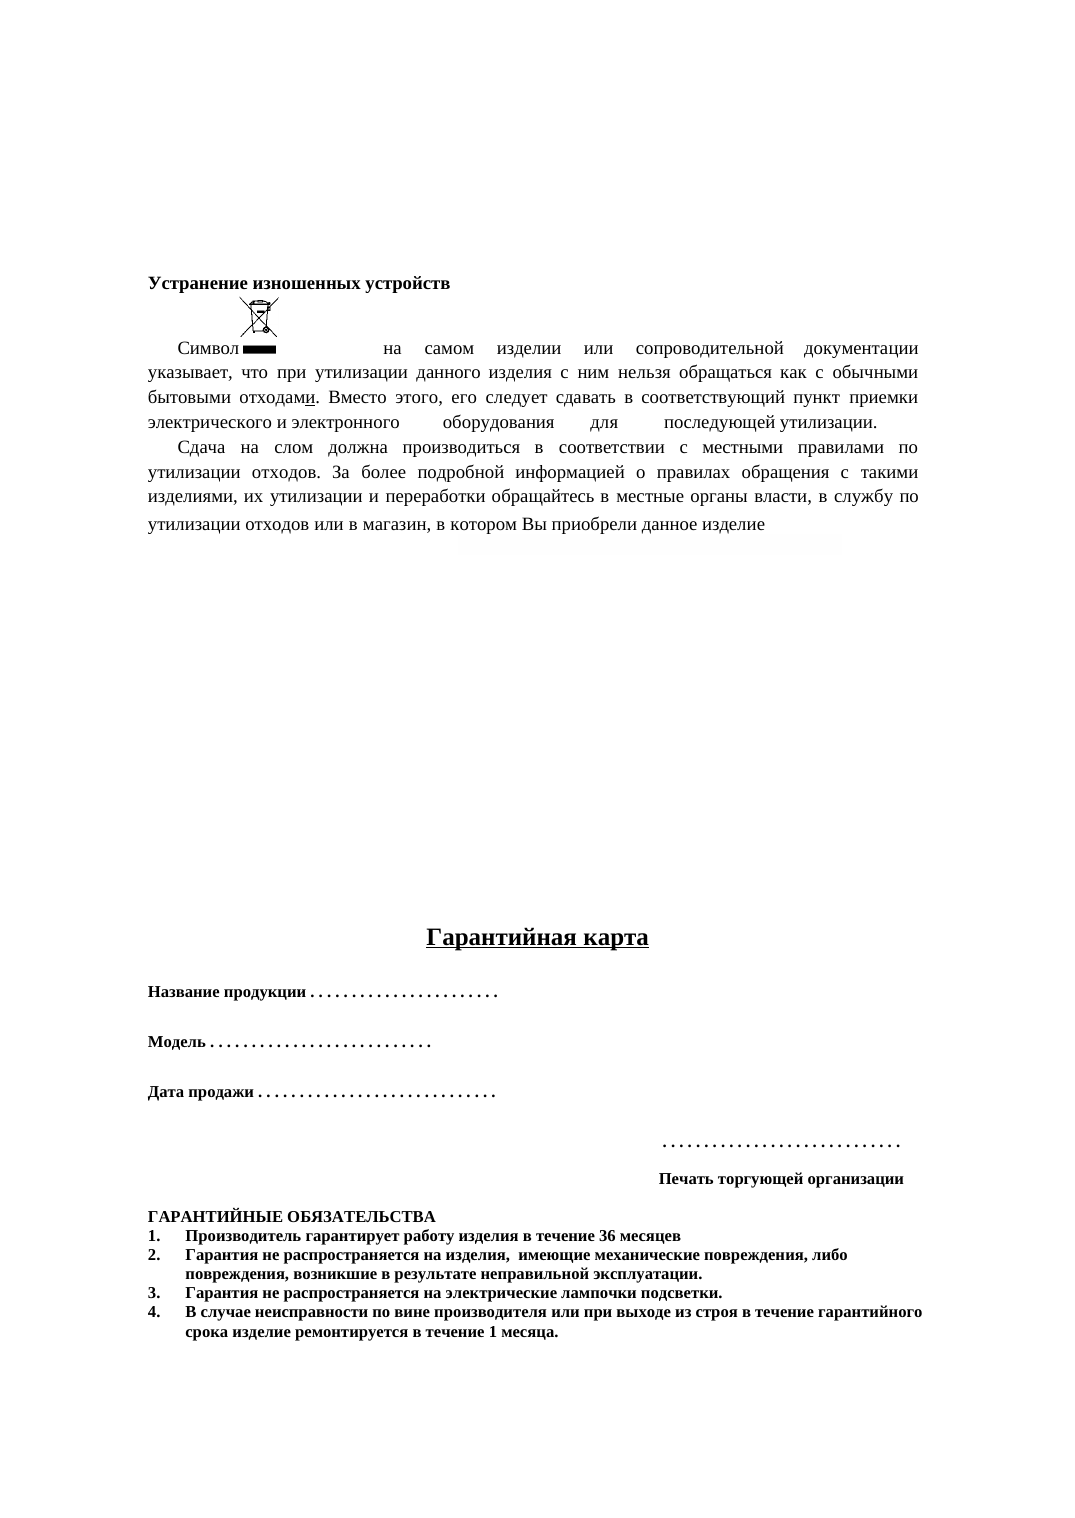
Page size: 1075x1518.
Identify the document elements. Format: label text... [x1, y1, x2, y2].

text Модель . . . . . . . . . . . . . . . . . . . . . . . . . . . [148, 1013, 927, 1051]
text Устранение изношенных устройств [148, 272, 919, 293]
list Гарантия не распространяется на электрические лампочки подсветки. [148, 1283, 927, 1302]
text Название продукции . . . . . . . . . . . . . . . . . . . . . . . [148, 963, 927, 1001]
text . . . . . . . . . . . . . . . . . . . . . . . . . . . . . [635, 1113, 927, 1151]
picture [239, 296, 279, 354]
list Гарантия не распространяется на изделия, имеющие механические повреждения, либо повреждения, возникшие в результате неправильной эксплуатации. [148, 1245, 927, 1283]
text Печать торгующей организации [635, 1151, 927, 1188]
text Символ на самом изделии или сопроводительной документации указывает, что при утилизации данного изделия с ним нельзя обращаться как с обычными бытовыми отходами. Вместо этого, его следует сдавать в соответствующий пункт приемки электрического и электронного оборудования для последующей утилизации. [148, 296, 919, 432]
list В случае неисправности по вине производителя или при выходе из строя в течение гарантийного срока изделие ремонтируется в течение 1 месяца. [148, 1302, 927, 1341]
text Гарантийная карта [148, 913, 927, 951]
list Производитель гарантирует работу изделия в течение 36 месяцев [148, 1226, 927, 1245]
text Сдача на слом должна производиться в соответствии с местными правилами по утилизации отходов. За более подробной информацией о правилах обращения с такими изделиями, их утилизации и переработки обращайтесь в местные органы власти, в службу по утилизации отходов или в магазин, в котором Вы приобрели данное изделие [148, 436, 918, 534]
text ГАРАНТИЙНЫЕ ОБЯЗАТЕЛЬСТВА [148, 1188, 927, 1226]
text Дата продажи . . . . . . . . . . . . . . . . . . . . . . . . . . . . . [148, 1063, 927, 1101]
